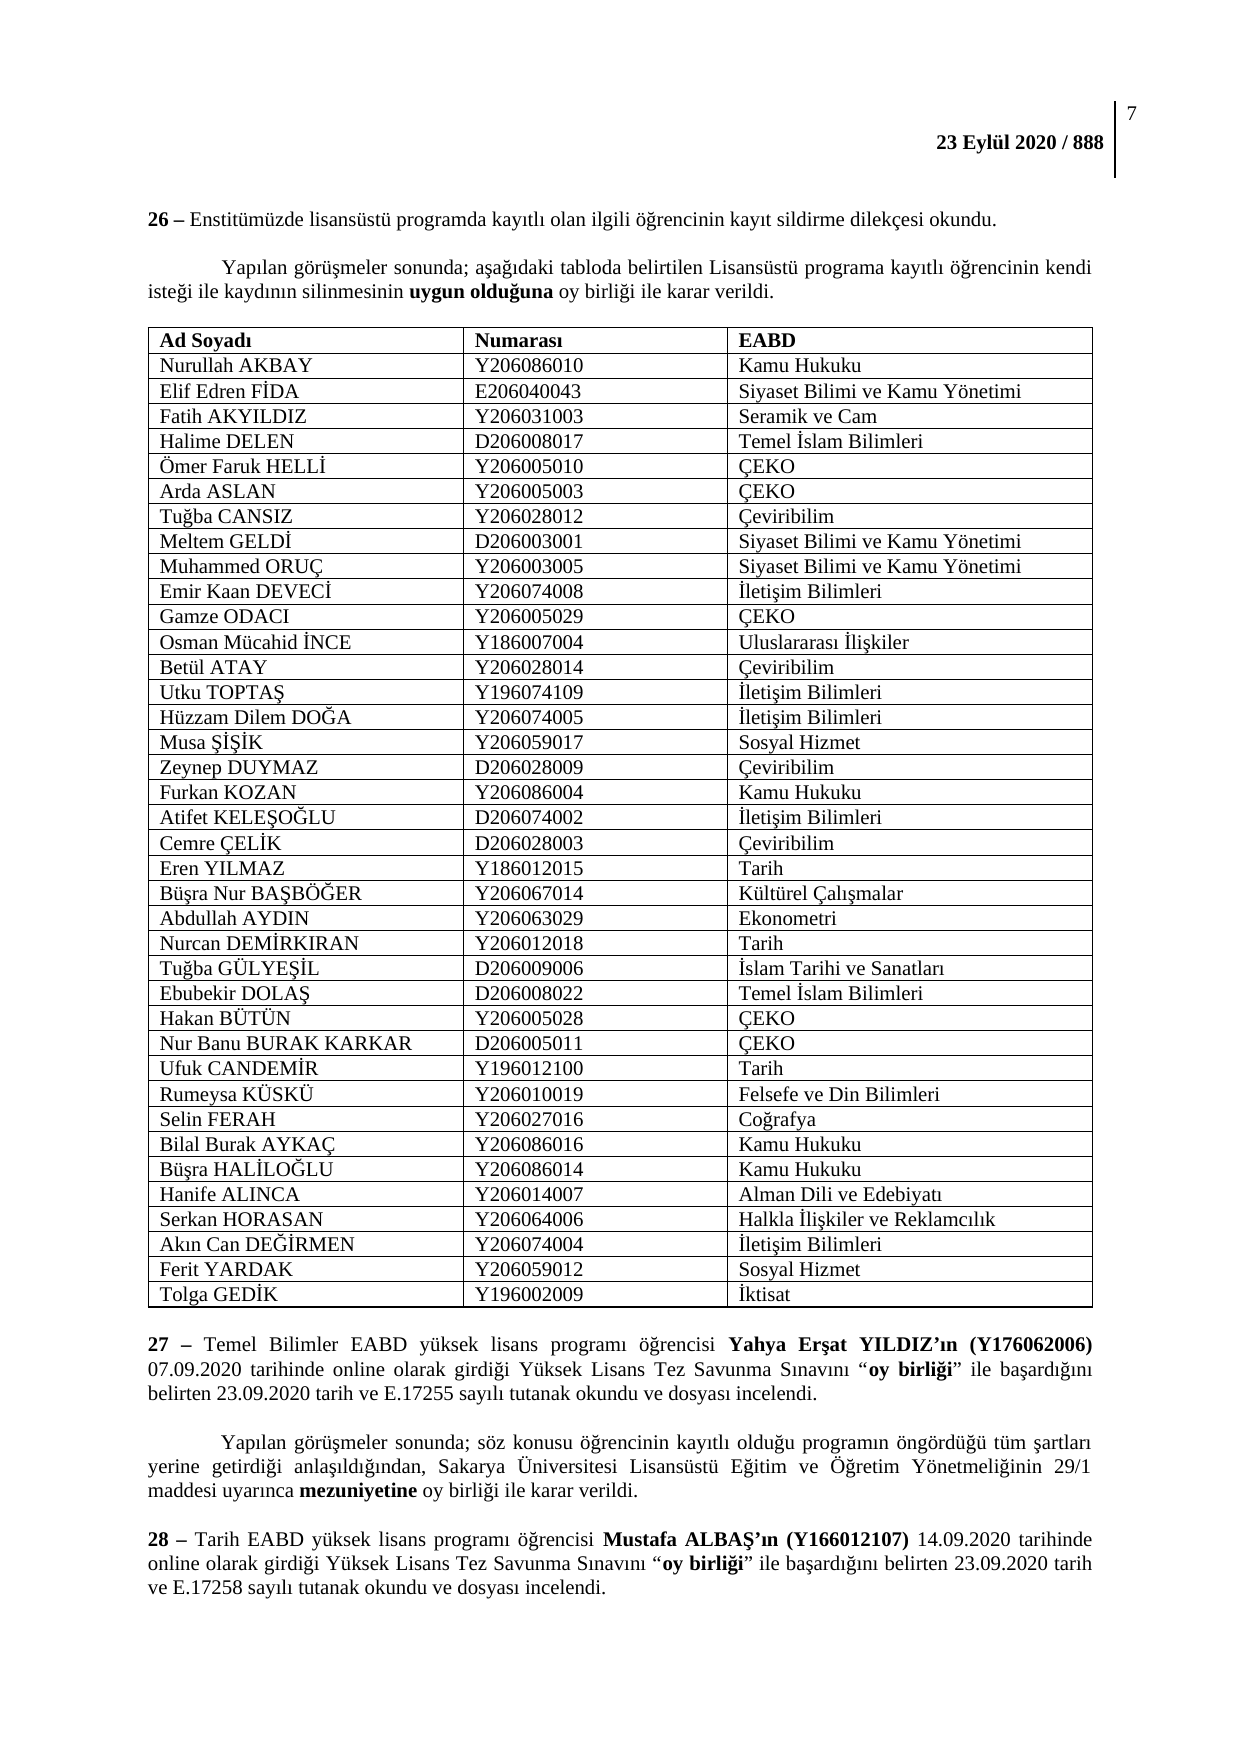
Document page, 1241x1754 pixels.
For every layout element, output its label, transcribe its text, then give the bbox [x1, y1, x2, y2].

table_cell D206008022 [464, 981, 727, 1005]
text 28 – Tarih EABD yüksek lisans programı öğrencisi Mustafa ALBAŞ’ın (Y166012107) 14.09.2020 tarihinde online olarak girdiği Yüksek Lisans Tez Savunma Sınavını “oy birliği” ile başardığını belirten 23.09.2020 tarih ve E.17258 sayılı tutanak okundu ve dosyası incelendi. [148, 1527, 1093, 1599]
table_cell Felsefe ve Din Bilimleri [728, 1081, 1092, 1106]
table_cell Ebubekir DOLAŞ [149, 981, 463, 1005]
text 27 – Temel Bilimler EABD yüksek lisans programı öğrencisi Yahya Erşat YILDIZ’ın (Y176062006) 07.09.2020 tarihinde online olarak girdiği Yüksek Lisans Tez Savunma Sınavını “oy birliği” ile başardığını belirten 23.09.2020 tarih ve E.17255 sayılı tutanak okundu ve dosyası incelendi. [148, 1332, 1093, 1404]
table_cell Y196074109 [464, 680, 727, 704]
table_cell Y206086014 [464, 1157, 727, 1181]
table_cell Betül ATAY [149, 655, 463, 679]
table_cell Gamze ODACI [149, 605, 463, 628]
table_cell Tuğba CANSIZ [149, 504, 463, 528]
table_cell Y206003005 [464, 554, 727, 578]
table_cell Osman Mücahid İNCE [149, 630, 463, 654]
table_cell Y196012100 [464, 1056, 727, 1080]
table_cell Y206074005 [464, 705, 727, 729]
table_cell Ömer Faruk HELLİ [149, 454, 463, 478]
table_cell Y206005028 [464, 1006, 727, 1030]
table_cell Utku TOPTAŞ [149, 680, 463, 704]
table_cell Muhammed ORUÇ [149, 554, 463, 578]
table_cell Siyaset Bilimi ve Kamu Yönetimi [728, 529, 1092, 553]
table_cell ÇEKO [728, 1006, 1092, 1030]
table_cell Y196002009 [464, 1282, 727, 1306]
table_cell Hüzzam Dilem DOĞA [149, 705, 463, 729]
table_header EABD [728, 328, 1092, 352]
table_cell İletişim Bilimleri [728, 705, 1092, 729]
table_cell E206040043 [464, 379, 727, 403]
table_cell Hanife ALINCA [149, 1182, 463, 1206]
table_cell Çeviribilim [728, 504, 1092, 528]
text 26 – Enstitümüzde lisansüstü programda kayıtlı olan ilgili öğrencinin kayıt sildirme dilekçesi okundu. [148, 207, 1093, 231]
table_cell Y206059012 [464, 1257, 727, 1281]
table_cell Ekonometri [728, 906, 1092, 930]
table_cell Halime DELEN [149, 429, 463, 453]
table_cell Tuğba GÜLYEŞİL [149, 956, 463, 980]
table_cell Kamu Hukuku [728, 780, 1092, 804]
table_cell Çeviribilim [728, 655, 1092, 679]
table_cell Çeviribilim [728, 755, 1092, 779]
table_cell Emir Kaan DEVECİ [149, 579, 463, 603]
table_cell Tarih [728, 931, 1092, 955]
table_cell Siyaset Bilimi ve Kamu Yönetimi [728, 554, 1092, 578]
table_cell Y206064006 [464, 1207, 727, 1231]
table_cell Selin FERAH [149, 1107, 463, 1131]
table_cell Y206063029 [464, 906, 727, 930]
table_cell Serkan HORASAN [149, 1207, 463, 1231]
table_cell Ufuk CANDEMİR [149, 1056, 463, 1080]
table_cell Y186007004 [464, 630, 727, 654]
table_cell Halkla İlişkiler ve Reklamcılık [728, 1207, 1092, 1231]
table_cell ÇEKO [728, 479, 1092, 503]
table_cell Cemre ÇELİK [149, 830, 463, 854]
table_cell Hakan BÜTÜN [149, 1006, 463, 1030]
table_cell D206074002 [464, 805, 727, 829]
table_cell Büşra HALİLOĞLU [149, 1157, 463, 1181]
table_cell Y206027016 [464, 1107, 727, 1131]
table_cell Seramik ve Cam [728, 404, 1092, 428]
table_cell Ferit YARDAK [149, 1257, 463, 1281]
table_cell Y206028012 [464, 504, 727, 528]
table_cell İktisat [728, 1282, 1092, 1306]
table_cell Tarih [728, 1056, 1092, 1080]
table_cell ÇEKO [728, 605, 1092, 628]
table_cell Arda ASLAN [149, 479, 463, 503]
table_cell Kamu Hukuku [728, 1132, 1092, 1156]
table_cell Kamu Hukuku [728, 354, 1092, 377]
table_cell D206009006 [464, 956, 727, 980]
table_cell D206008017 [464, 429, 727, 453]
table_cell Sosyal Hizmet [728, 1257, 1092, 1281]
table_cell Rumeysa KÜSKÜ [149, 1081, 463, 1106]
table_cell İletişim Bilimleri [728, 579, 1092, 603]
table_cell Çeviribilim [728, 830, 1092, 854]
table_cell Temel İslam Bilimleri [728, 981, 1092, 1005]
table_cell Y206010019 [464, 1081, 727, 1106]
table_cell D206003001 [464, 529, 727, 553]
table_cell Y206028014 [464, 655, 727, 679]
table_cell Y206086010 [464, 354, 727, 377]
table_cell Bilal Burak AYKAÇ [149, 1132, 463, 1156]
table_cell Y206005029 [464, 605, 727, 628]
table_cell Y186012015 [464, 856, 727, 879]
table_cell Nurcan DEMİRKIRAN [149, 931, 463, 955]
table_cell Akın Can DEĞİRMEN [149, 1232, 463, 1256]
table_cell Eren YILMAZ [149, 856, 463, 879]
table_header Ad Soyadı [149, 328, 463, 352]
table_cell Y206005003 [464, 479, 727, 503]
table_cell Zeynep DUYMAZ [149, 755, 463, 779]
table_cell Elif Edren FİDA [149, 379, 463, 403]
table_cell İslam Tarihi ve Sanatları [728, 956, 1092, 980]
table_cell Y206074008 [464, 579, 727, 603]
text Yapılan görüşmeler sonunda; aşağıdaki tabloda belirtilen Lisansüstü programa kayıtlı öğrencinin kendi isteği ile kaydının silinmesinin uygun olduğuna oy birliği ile karar verildi. [148, 255, 1093, 303]
table_cell Kültürel Çalışmalar [728, 881, 1092, 905]
table_cell Temel İslam Bilimleri [728, 429, 1092, 453]
table_cell Alman Dili ve Edebiyatı [728, 1182, 1092, 1206]
table_cell D206028003 [464, 830, 727, 854]
table_cell Büşra Nur BAŞBÖĞER [149, 881, 463, 905]
table_cell Y206059017 [464, 730, 727, 754]
table_cell Nurullah AKBAY [149, 354, 463, 377]
table_cell Uluslararası İlişkiler [728, 630, 1092, 654]
table_header Numarası [464, 328, 727, 352]
table_cell Abdullah AYDIN [149, 906, 463, 930]
table_cell Y206005010 [464, 454, 727, 478]
table_cell Y206067014 [464, 881, 727, 905]
table_cell Nur Banu BURAK KARKAR [149, 1031, 463, 1055]
table_cell Y206014007 [464, 1182, 727, 1206]
table_cell İletişim Bilimleri [728, 1232, 1092, 1256]
table_cell Coğrafya [728, 1107, 1092, 1131]
table_cell Meltem GELDİ [149, 529, 463, 553]
table_cell Furkan KOZAN [149, 780, 463, 804]
table_cell Y206086016 [464, 1132, 727, 1156]
table_cell Musa ŞİŞİK [149, 730, 463, 754]
table_cell Kamu Hukuku [728, 1157, 1092, 1181]
table_cell Sosyal Hizmet [728, 730, 1092, 754]
table_cell Y206012018 [464, 931, 727, 955]
table_cell Atifet KELEŞOĞLU [149, 805, 463, 829]
table_cell İletişim Bilimleri [728, 805, 1092, 829]
table_cell Y206031003 [464, 404, 727, 428]
table_cell Tarih [728, 856, 1092, 879]
table_cell İletişim Bilimleri [728, 680, 1092, 704]
table_cell D206028009 [464, 755, 727, 779]
table_cell D206005011 [464, 1031, 727, 1055]
table_cell ÇEKO [728, 1031, 1092, 1055]
table_cell Y206086004 [464, 780, 727, 804]
table_cell Tolga GEDİK [149, 1282, 463, 1306]
table_cell Fatih AKYILDIZ [149, 404, 463, 428]
table_cell Y206074004 [464, 1232, 727, 1256]
table_cell Siyaset Bilimi ve Kamu Yönetimi [728, 379, 1092, 403]
table_cell ÇEKO [728, 454, 1092, 478]
